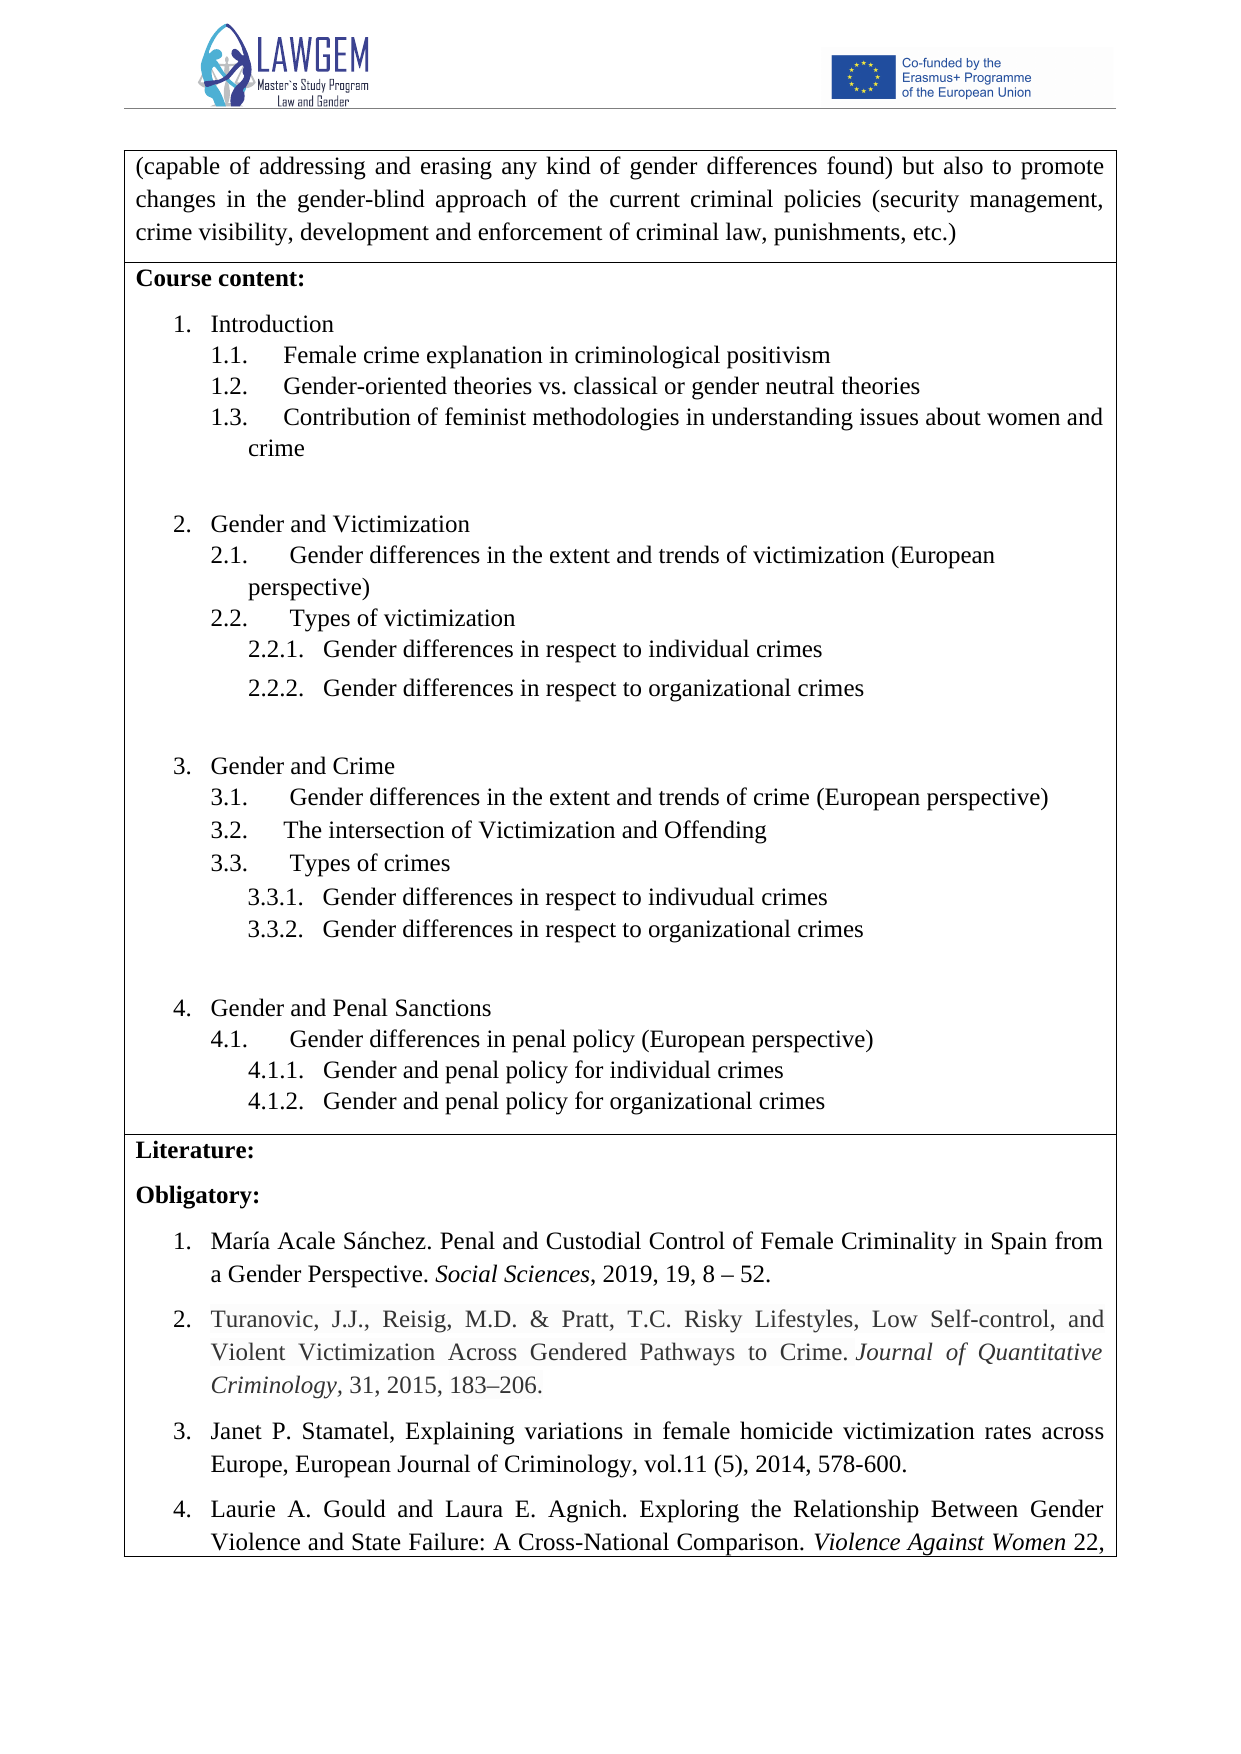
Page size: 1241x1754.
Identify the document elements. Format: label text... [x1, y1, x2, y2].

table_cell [125, 1135, 1116, 1556]
table_cell Course content: Introduction Female crime explanation in criminological positivism Gender-oriented theories vs. classical or gender neutral theories Contribution of feminist methodologies in understanding issues about women and crime Gender and Victimization Gender differences in the extent and trends of victimization (European perspective) Types of victimization Gender differences in respect to individual crimes Gender differences in respect to organizational crimes Gender and Crime Gender differences in the extent and trends of crime (European perspective) The intersection of Victimization and Offending Types of crimes Gender differences in respect to indivudual crimes Gender differences in respect to organizational crimes Gender and Penal Sanctions Gender differences in penal policy (European perspective) Gender and penal policy for individual crimes Gender and penal policy for organizational crimes [125, 263, 1116, 1134]
picture [821, 47, 1114, 107]
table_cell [125, 151, 1116, 262]
